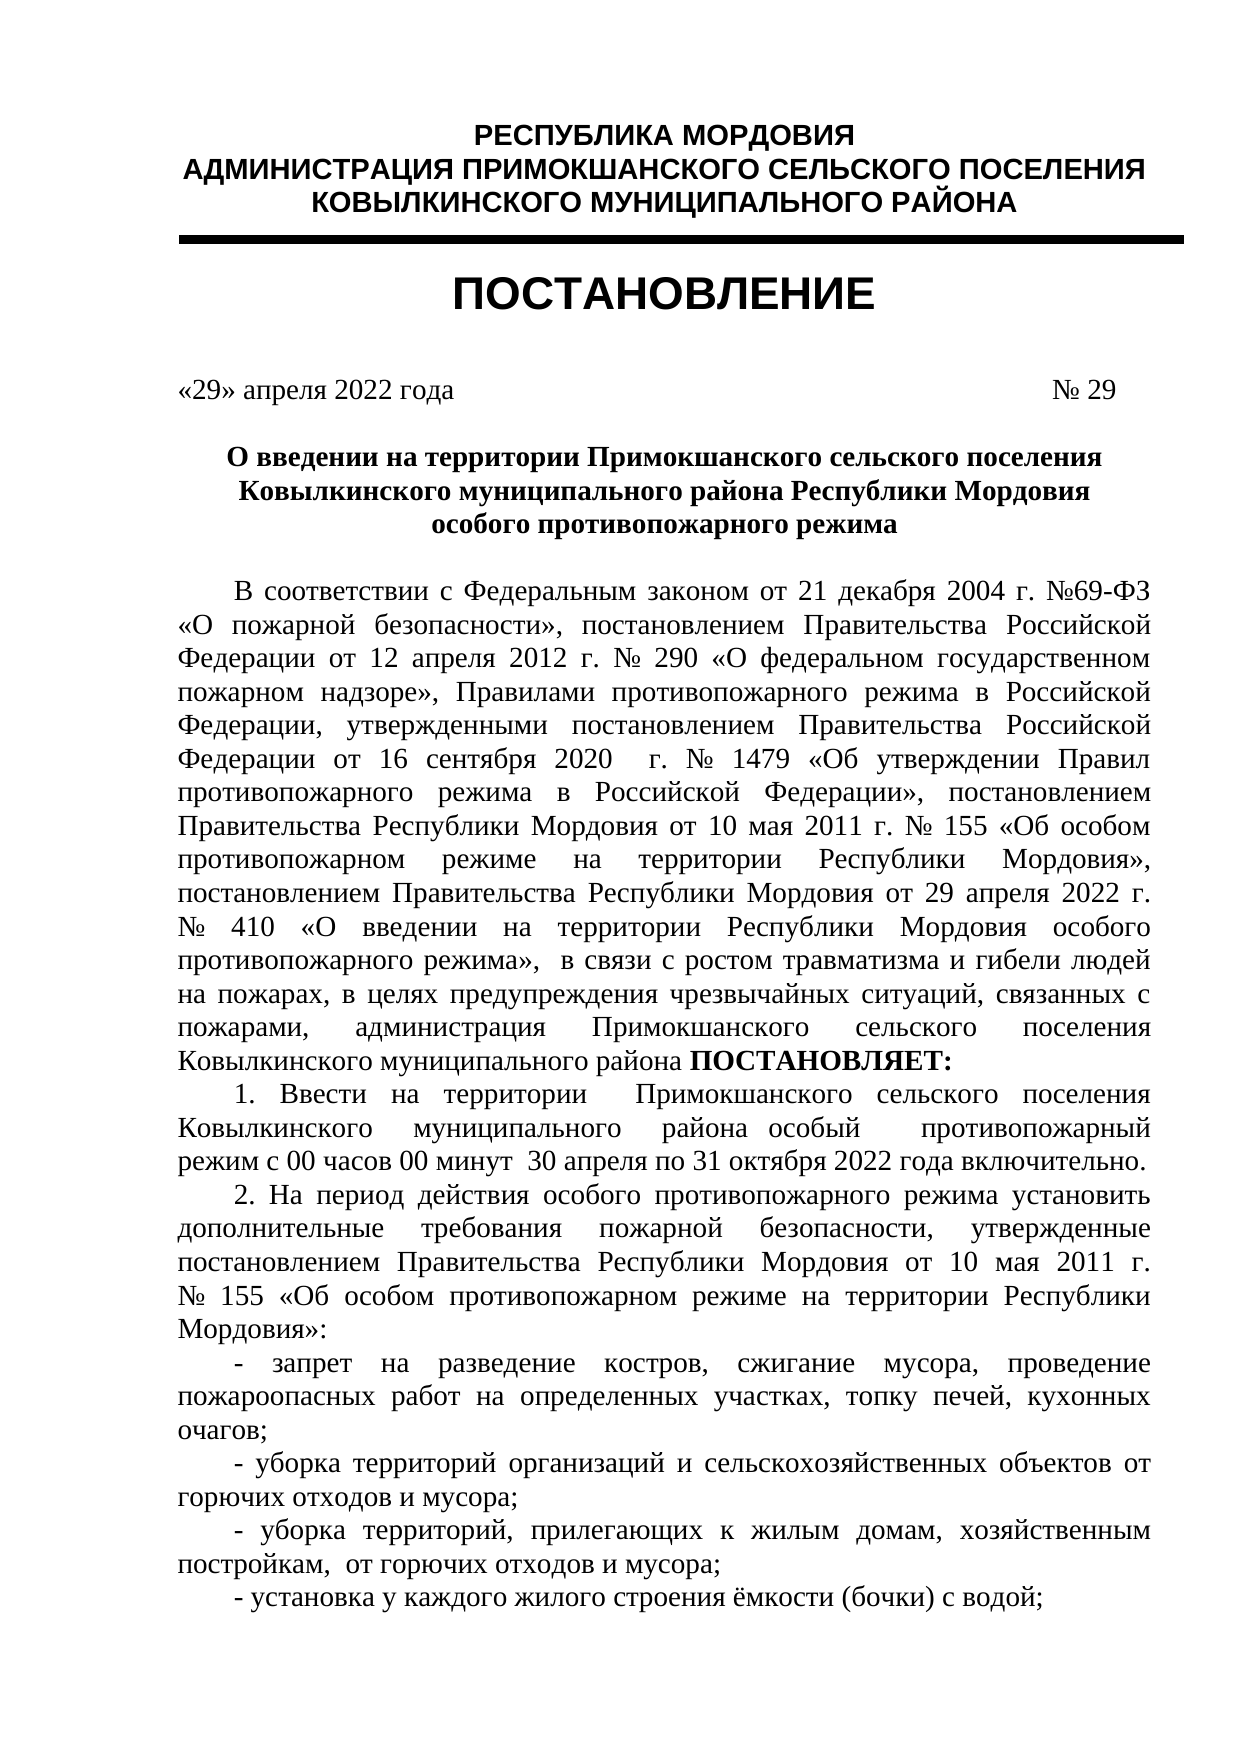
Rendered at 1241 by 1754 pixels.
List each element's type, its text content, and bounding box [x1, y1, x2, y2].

text - уборка территорий организаций и сельскохозяйственных объектов от горючих отходов и мусора; [177, 1445, 1152, 1512]
text особого противопожарного режима [177, 506, 1152, 540]
text В соответствии с Федеральным законом от 21 декабря . №69-ФЗ «О пожарной безопасности», постановлением Правительства Российской Федерации от 12 апреля . № 290 «О федеральном государственном пожарном надзоре», Правилами противопожарного режима в Российской Федерации, утвержденными постановлением Правительства Российской Федерации от 16 сентября 2020 г. № 1479 «Об утверждении Правил противопожарного режима в Российской Федерации», постановлением Правительства Республики Мордовия от 10 мая . № 155 «Об особом противопожарном режиме на территории Республики Мордовия», постановлением Правительства Республики Мордовия от 29 апреля . № 410 «О введении на территории Республики Мордовия особого противопожарного режима», в связи с ростом травматизма и гибели людей на пожарах, в целях предупреждения чрезвычайных ситуаций, связанных с пожарами, администрация Примокшанского сельского поселения Ковылкинского муниципального района ПОСТАНОВЛЯЕТ: [177, 573, 1152, 1076]
text - запрет на разведение костров, сжигание мусора, проведение пожароопасных работ на определенных участках, топку печей, кухонных очагов; [177, 1345, 1152, 1445]
text 2. На период действия особого противопожарного режима установить дополнительные требования пожарной безопасности, утвержденные постановлением Правительства Республики Мордовия от 10 мая . № 155 «Об особом противопожарном режиме на территории Республики Мордовия»: [177, 1177, 1152, 1345]
text - установка у каждого жилого строения ёмкости (бочки) с водой; [177, 1579, 1152, 1613]
text - уборка территорий, прилегающих к жилым домам, хозяйственным постройкам, от горючих отходов и мусора; [177, 1512, 1152, 1579]
text «29» апреля 2022 года № 29 [177, 372, 1152, 406]
text ПОСТАНОВЛЕНИЕ [177, 267, 1152, 319]
text РЕСПУБЛИКА МОРДОВИЯ [177, 118, 1152, 152]
text 1. Ввести на территории Примокшанского сельского поселения Ковылкинского муниципального района особый противопожарный режим с 00 часов 00 минут 30 апреля по 31 октября 2022 года включительно. [177, 1076, 1152, 1177]
text АДМИНИСТРАЦИЯ ПРИМОКШАНСКОГО СЕЛЬСКОГО ПОСЕЛЕНИЯ КОВЫЛКИНСКОГО МУНИЦИПАЛЬНОГО РАЙОНА [177, 152, 1152, 219]
text О введении на территории Примокшанского сельского поселения Ковылкинского муниципального района Республики Мордовия [177, 439, 1152, 506]
